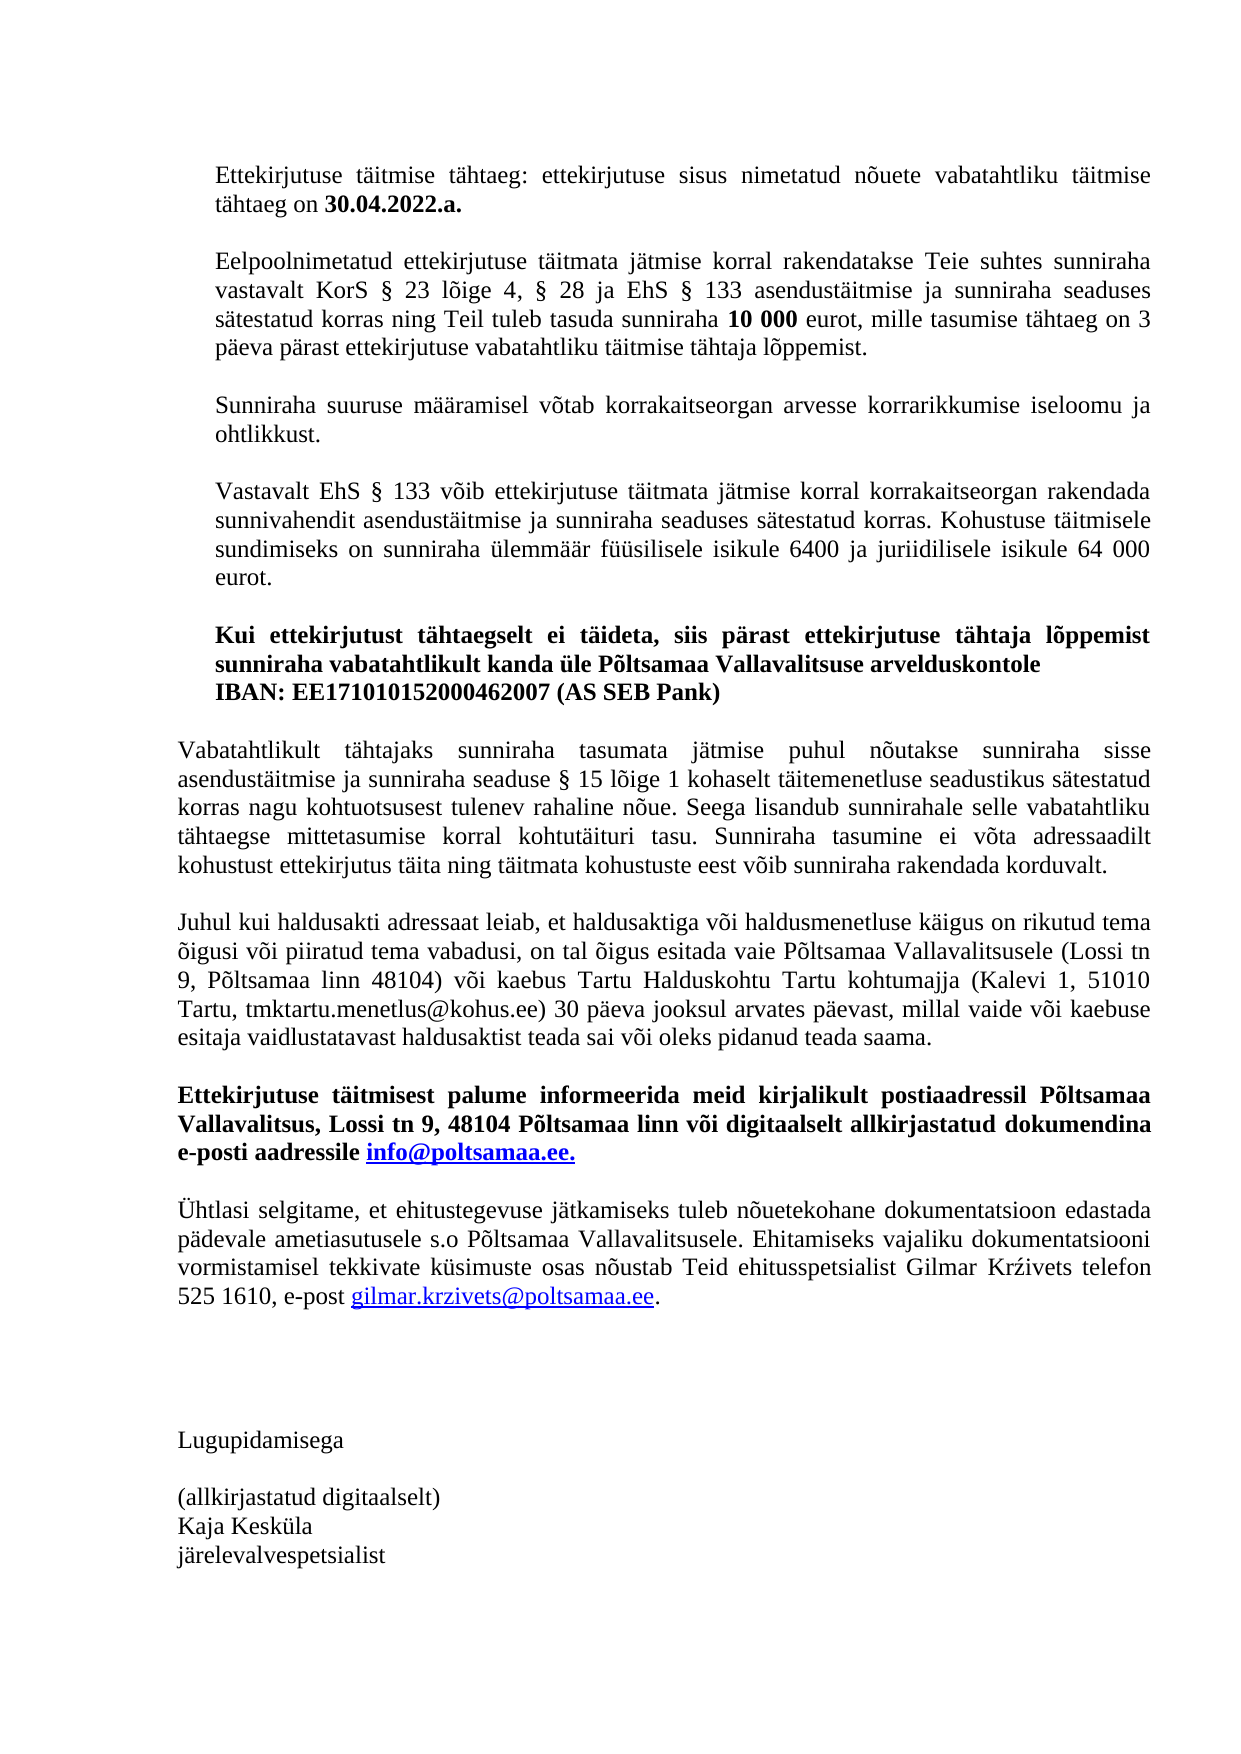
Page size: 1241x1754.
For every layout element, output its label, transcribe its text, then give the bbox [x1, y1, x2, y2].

text Sunniraha suuruse määramisel võtab korrakaitseorgan arvesse korrarikkumise iseloomu ja ohtlikkust. [215, 390, 1152, 447]
text IBAN: EE171010152000462007 (AS SEB Pank) [215, 677, 1152, 706]
text Lugupidamisega [177, 1425, 1152, 1454]
text (allkirjastatud digitaalselt) [177, 1482, 1152, 1511]
text järelevalvespetsialist [177, 1540, 1152, 1569]
text Ettekirjutuse täitmise tähtaeg: ettekirjutuse sisus nimetatud nõuete vabatahtliku täitmise tähtaeg on 30.04.2022.a. [215, 160, 1152, 217]
text Ettekirjutuse täitmisest palume informeerida meid kirjalikult postiaadressil Põltsamaa Vallavalitsus, Lossi tn 9, 48104 Põltsamaa linn või digitaalselt allkirjastatud dokumendina e-posti aadressile info@poltsamaa.ee. [177, 1080, 1152, 1166]
text Juhul kui haldusakti adressaat leiab, et haldusaktiga või haldusmenetluse käigus on rikutud tema õigusi või piiratud tema vabadusi, on tal õigus esitada vaie Põltsamaa Vallavalitsusele (Lossi tn 9, Põltsamaa linn 48104) või kaebus Tartu Halduskohtu Tartu kohtumajja (Kalevi 1, 51010 Tartu, tmktartu.menetlus@kohus.ee) 30 päeva jooksul arvates päevast, millal vaide või kaebuse esitaja vaidlustatavast haldusaktist teada sai või oleks pidanud teada saama. [177, 907, 1152, 1051]
text Eelpoolnimetatud ettekirjutuse täitmata jätmise korral rakendatakse Teie suhtes sunniraha vastavalt KorS § 23 lõige 4, § 28 ja EhS § 133 asendustäitmise ja sunniraha seaduses sätestatud korras ning Teil tuleb tasuda sunniraha 10 000 eurot, mille tasumise tähtaeg on 3 päeva pärast ettekirjutuse vabatahtliku täitmise tähtaja lõppemist. [215, 246, 1152, 361]
text Kui ettekirjutust tähtaegselt ei täideta, siis pärast ettekirjutuse tähtaja lõppemist sunniraha vabatahtlikult kanda üle Põltsamaa Vallavalitsuse arvelduskontole [215, 620, 1152, 677]
text Kaja Kesküla [177, 1511, 1152, 1540]
text Ühtlasi selgitame, et ehitustegevuse jätkamiseks tuleb nõuetekohane dokumentatsioon edastada pädevale ametiasutusele s.o Põltsamaa Vallavalitsusele. Ehitamiseks vajaliku dokumentatsiooni vormistamisel tekkivate küsimuste osas nõustab Teid ehitusspetsialist Gilmar Krźivets telefon 525 1610, e-post gilmar.krzivets@poltsamaa.ee. [177, 1195, 1152, 1310]
text Vastavalt EhS § 133 võib ettekirjutuse täitmata jätmise korral korrakaitseorgan rakendada sunnivahendit asendustäitmise ja sunniraha seaduses sätestatud korras. Kohustuse täitmisele sundimiseks on sunniraha ülemmäär füüsilisele isikule 6400 ja juriidilisele isikule 64 000 eurot. [215, 476, 1152, 591]
text Vabatahtlikult tähtajaks sunniraha tasumata jätmise puhul nõutakse sunniraha sisse asendustäitmise ja sunniraha seaduse § 15 lõige 1 kohaselt täitemenetluse seadustikus sätestatud korras nagu kohtuotsusest tulenev rahaline nõue. Seega lisandub sunnirahale selle vabatahtliku tähtaegse mittetasumise korral kohtutäituri tasu. Sunniraha tasumine ei võta adressaadilt kohustust ettekirjutus täita ning täitmata kohustuste eest võib sunniraha rakendada korduvalt. [177, 735, 1152, 879]
